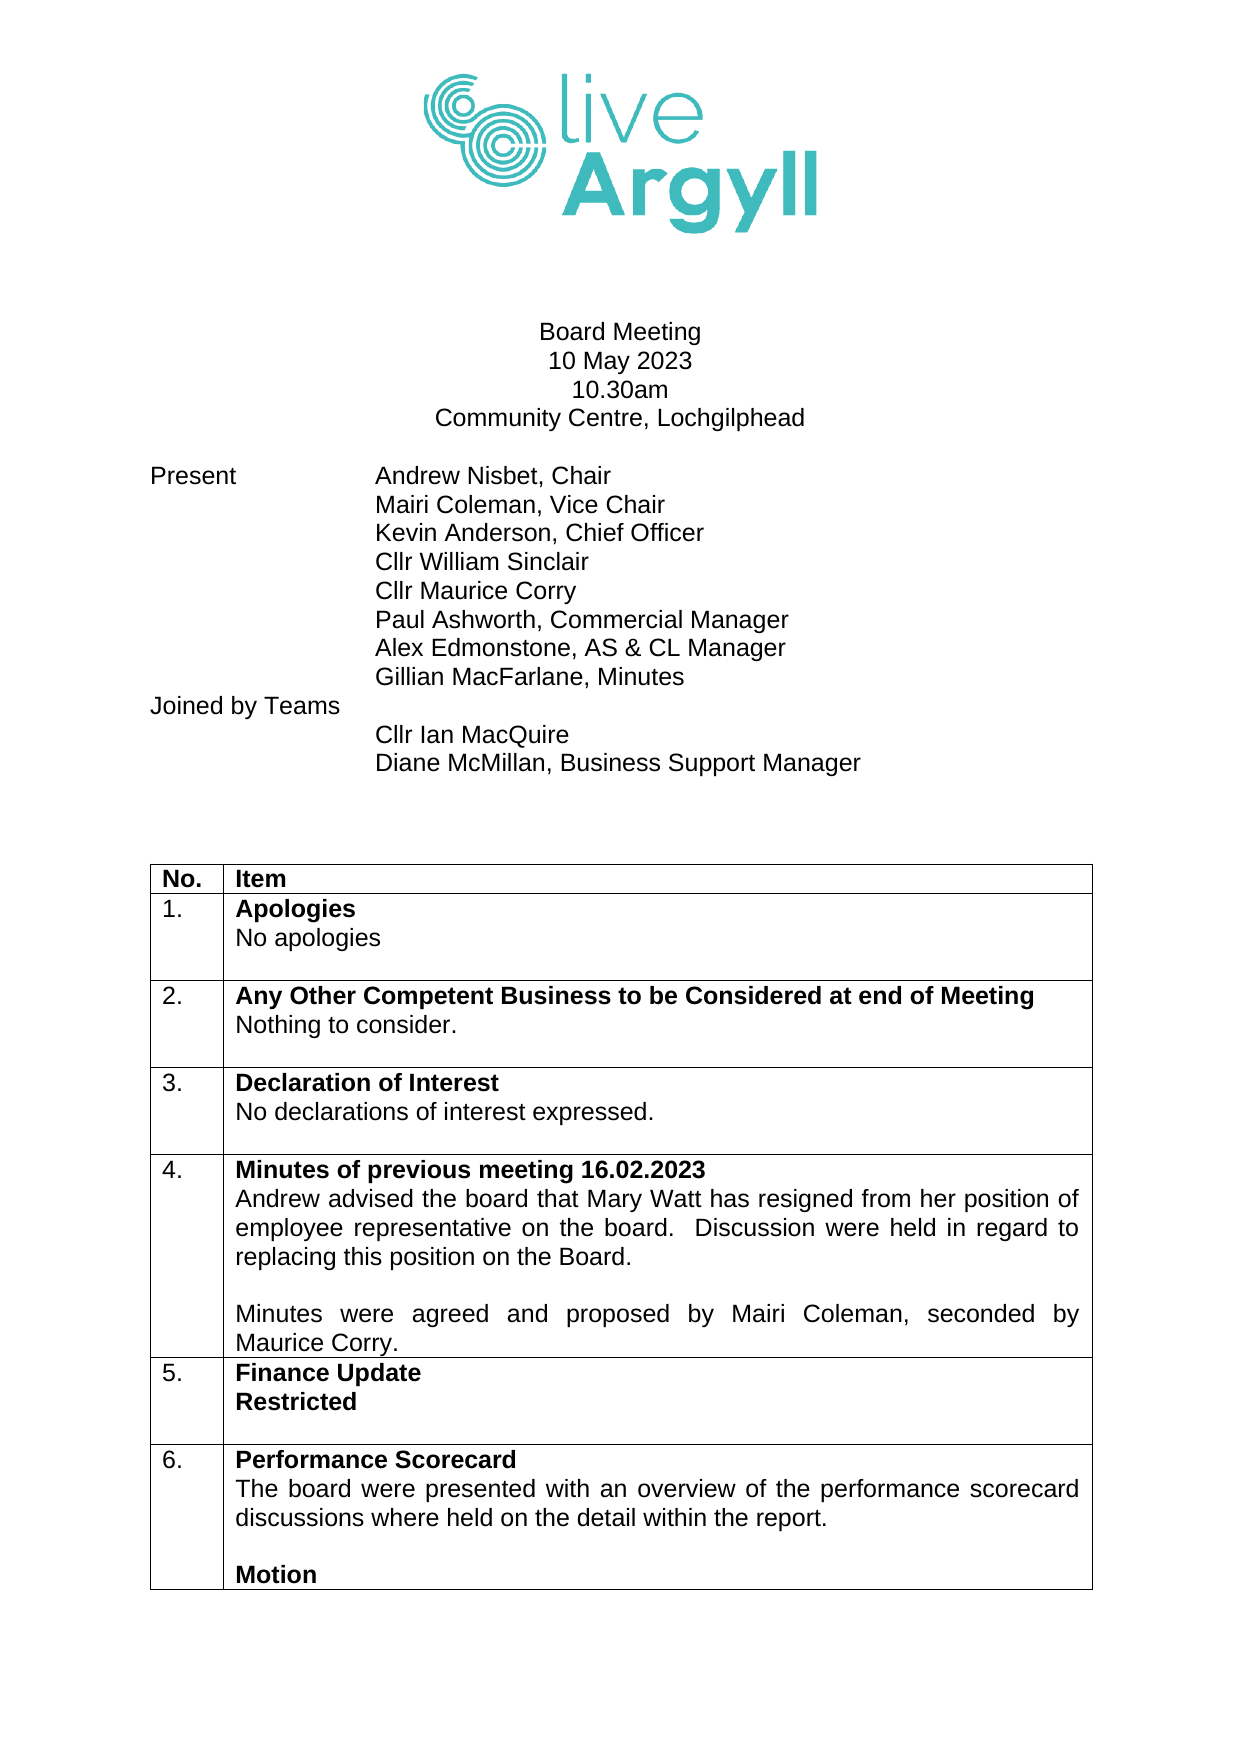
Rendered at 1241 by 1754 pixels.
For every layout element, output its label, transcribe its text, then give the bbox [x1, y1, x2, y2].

table_cell Minutes of previous meeting 16.02.2023 Andrew advised the board that Mary Watt has resigned from her position of employee representative on the board. Discussion were held in regard to replacing this position on the Board. Minutes were agreed and proposed by Mairi Coleman, seconded by Maurice Corry. [224, 1155, 1092, 1357]
text Community Centre, Lochgilphead [150, 403, 1090, 432]
table_cell Any Other Competent Business to be Considered at end of Meeting Nothing to consider. [224, 981, 1092, 1067]
table_cell Declaration of Interest No declarations of interest expressed. [224, 1068, 1092, 1154]
table_cell Apologies No apologies [224, 894, 1092, 980]
text Board Meeting [150, 317, 1090, 346]
table_cell 2. [151, 981, 223, 1067]
table_cell 1. [151, 894, 223, 980]
text Cllr Maurice Corry [150, 576, 1090, 605]
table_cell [224, 1445, 1092, 1589]
text Paul Ashworth, Commercial Manager [375, 605, 1090, 633]
text Cllr Ian MacQuire [375, 720, 1090, 748]
text Present Andrew Nisbet, Chair [150, 461, 1090, 490]
text Alex Edmonstone, AS & CL Manager [375, 633, 1090, 662]
text Diane McMillan, Business Support Manager [150, 748, 1090, 777]
text Mairi Coleman, Vice Chair [300, 490, 1090, 518]
table_cell 4. [151, 1155, 223, 1357]
text Kevin Anderson, Chief Officer [150, 518, 1090, 547]
text 10.30am [150, 375, 1090, 403]
table_header No. [151, 865, 223, 893]
table_header Item [224, 865, 1092, 893]
picture [423, 73, 817, 234]
table_cell 5. [151, 1358, 223, 1444]
table_cell 6. [151, 1445, 223, 1589]
text Cllr William Sinclair [375, 547, 1090, 576]
table_cell 3. [151, 1068, 223, 1154]
text 10 May 2023 [150, 346, 1090, 375]
text Gillian MacFarlane, Minutes [375, 662, 1090, 691]
text Joined by Teams [150, 691, 1090, 720]
table_cell Finance Update Restricted [224, 1358, 1092, 1444]
